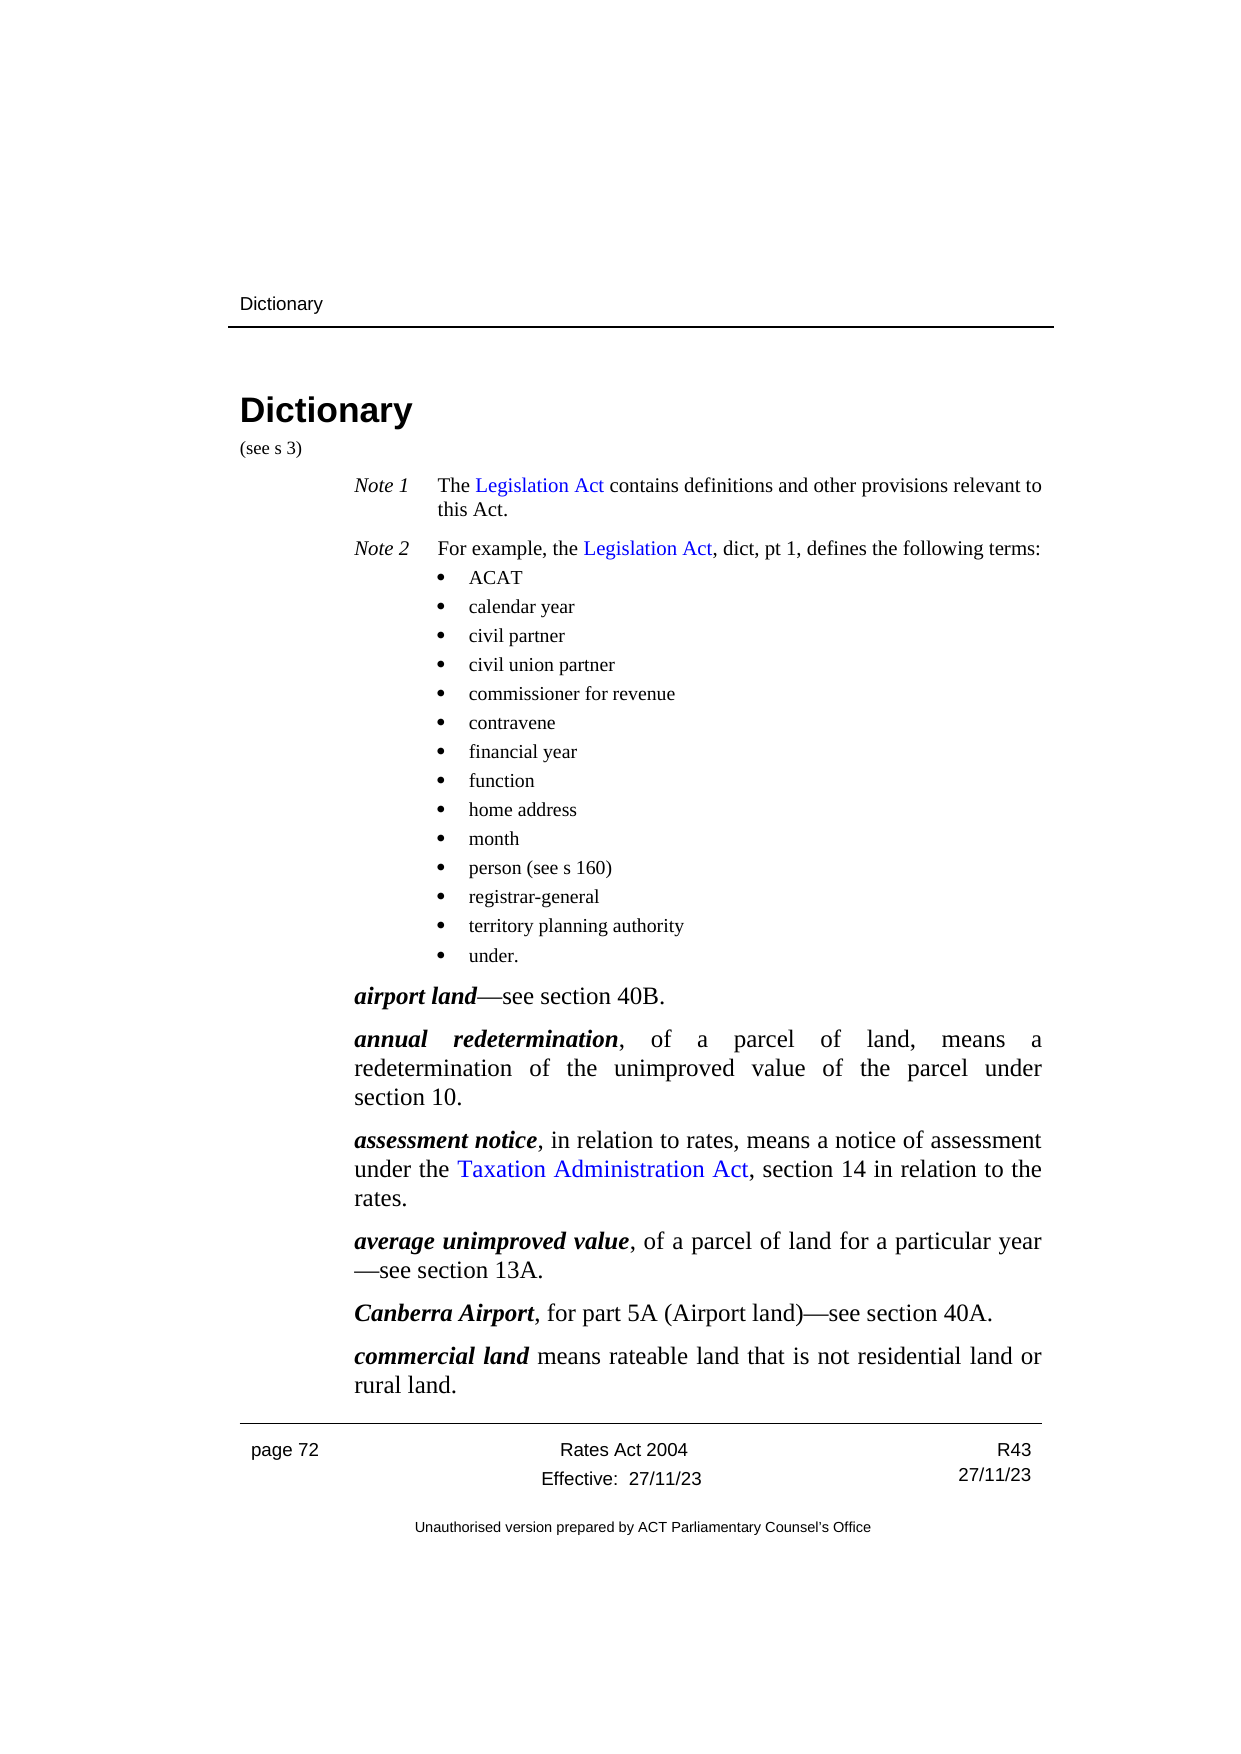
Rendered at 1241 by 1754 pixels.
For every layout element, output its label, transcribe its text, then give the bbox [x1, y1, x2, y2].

text  registrar-general [437, 885, 1042, 908]
text average unimproved value, of a parcel of land for a particular year—see section 13A. [354, 1226, 1042, 1283]
text  contravene [437, 711, 1042, 734]
text annual redetermination, of a parcel of land, means a redetermination of the unimproved value of the parcel under section 10. [354, 1024, 1042, 1111]
text assessment notice, in relation to rates, means a notice of assessment under the Taxation Administration Act, section 14 in relation to the rates. [354, 1125, 1042, 1211]
text Note 1 The Legislation Act contains definitions and other provisions relevant to this Act. [354, 473, 1042, 521]
text  civil partner [437, 624, 1042, 647]
text  territory planning authority [437, 914, 1042, 937]
text airport land—see section 40B. [354, 981, 1042, 1010]
text Note 2 For example, the Legislation Act, dict, pt 1, defines the following terms: [354, 535, 1042, 559]
text  month [437, 827, 1042, 850]
subtitle Dictionary [239, 389, 1042, 430]
text  commissioner for revenue [437, 682, 1042, 705]
text  home address [437, 798, 1042, 821]
text (see s 3) [239, 437, 1042, 458]
text  financial year [437, 740, 1042, 763]
text  function [437, 769, 1042, 792]
text  calendar year [437, 595, 1042, 618]
text Canberra Airport, for part 5A (Airport land)—see section 40A. [354, 1298, 1042, 1327]
text commercial land means rateable land that is not residential land or rural land. [354, 1341, 1042, 1399]
text  ACAT [437, 566, 1042, 588]
text  person (see s 160) [437, 856, 1042, 879]
text  civil union partner [437, 653, 1042, 676]
text  under. [437, 943, 1042, 966]
